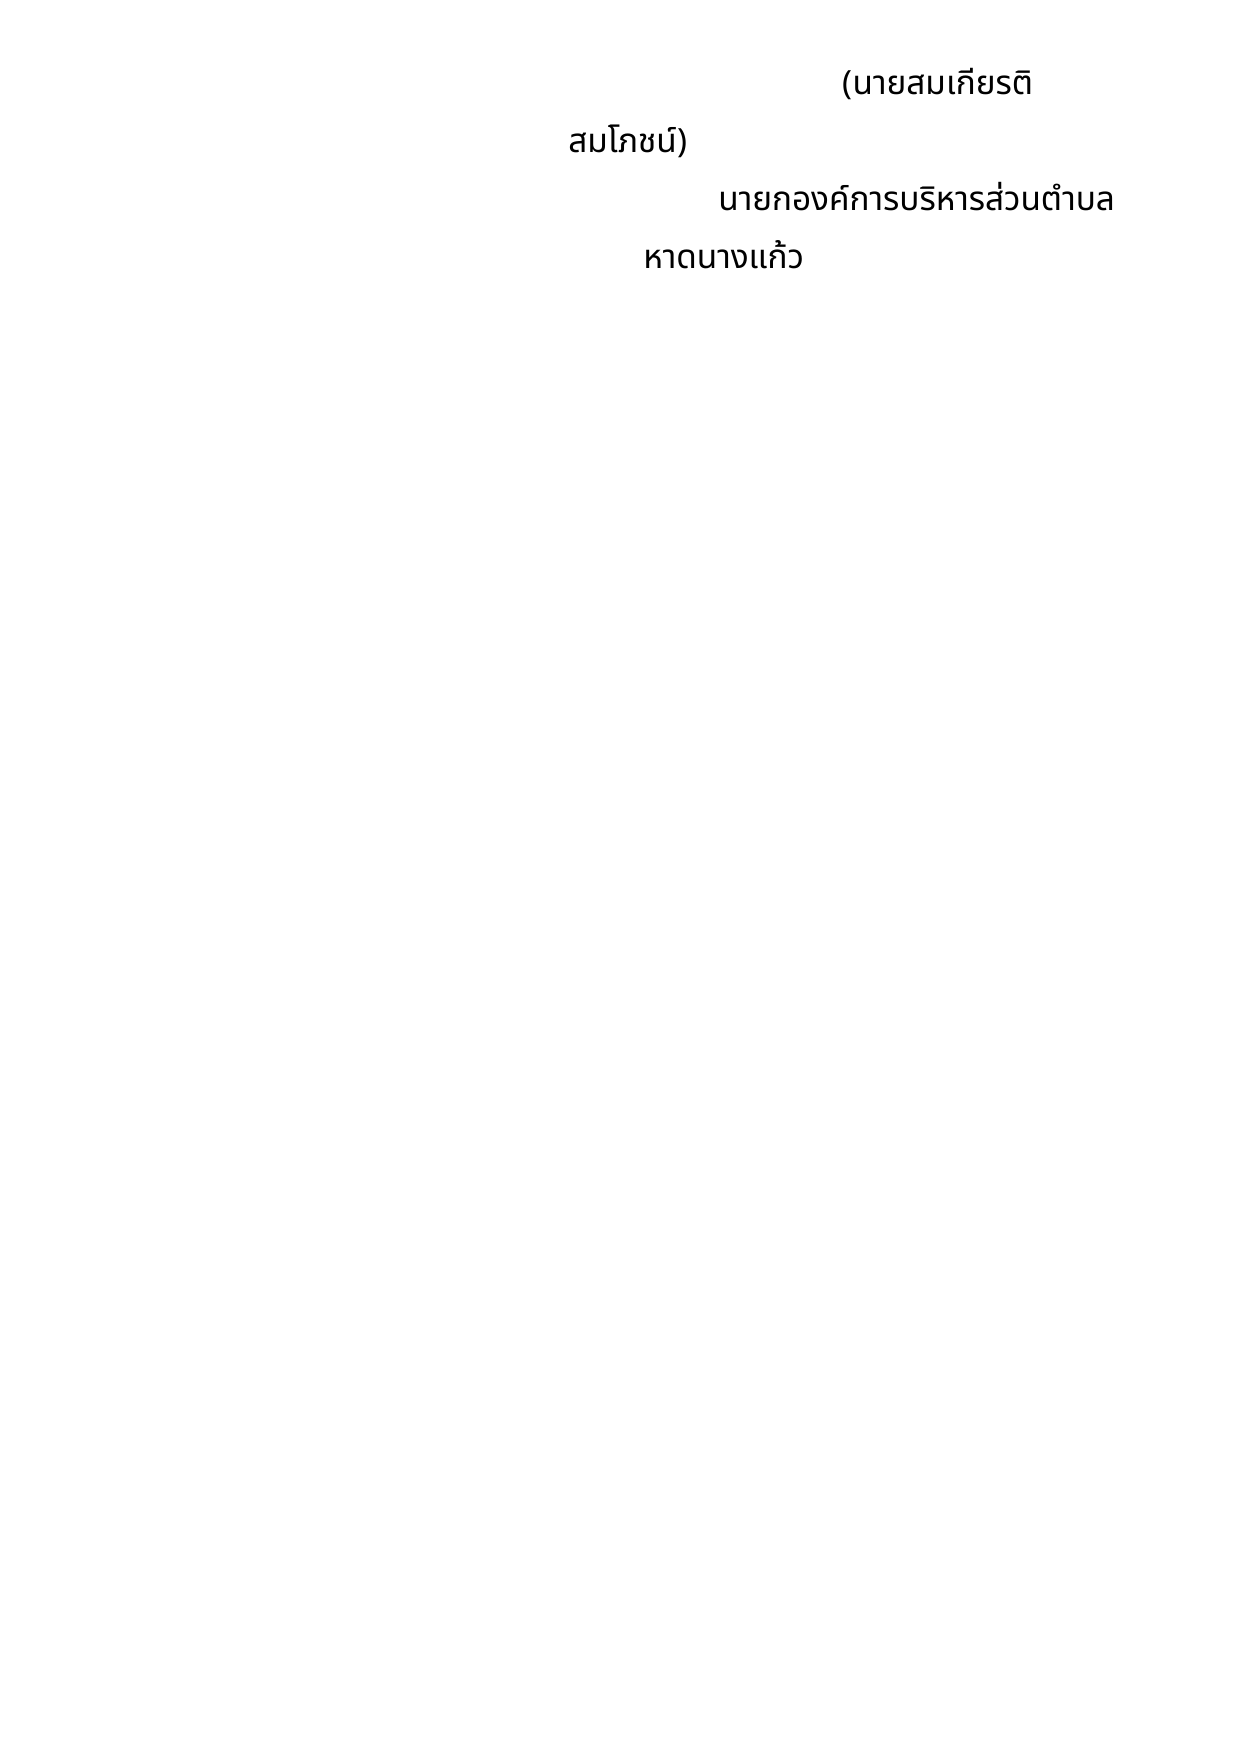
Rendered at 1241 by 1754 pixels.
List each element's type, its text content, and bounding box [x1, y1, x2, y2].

text นายกองค์การบริหารส่วนตำบลหาดนางแก้ว [643, 175, 1152, 284]
text (นายสมเกียรติ สมโภชน์) [568, 59, 1152, 168]
